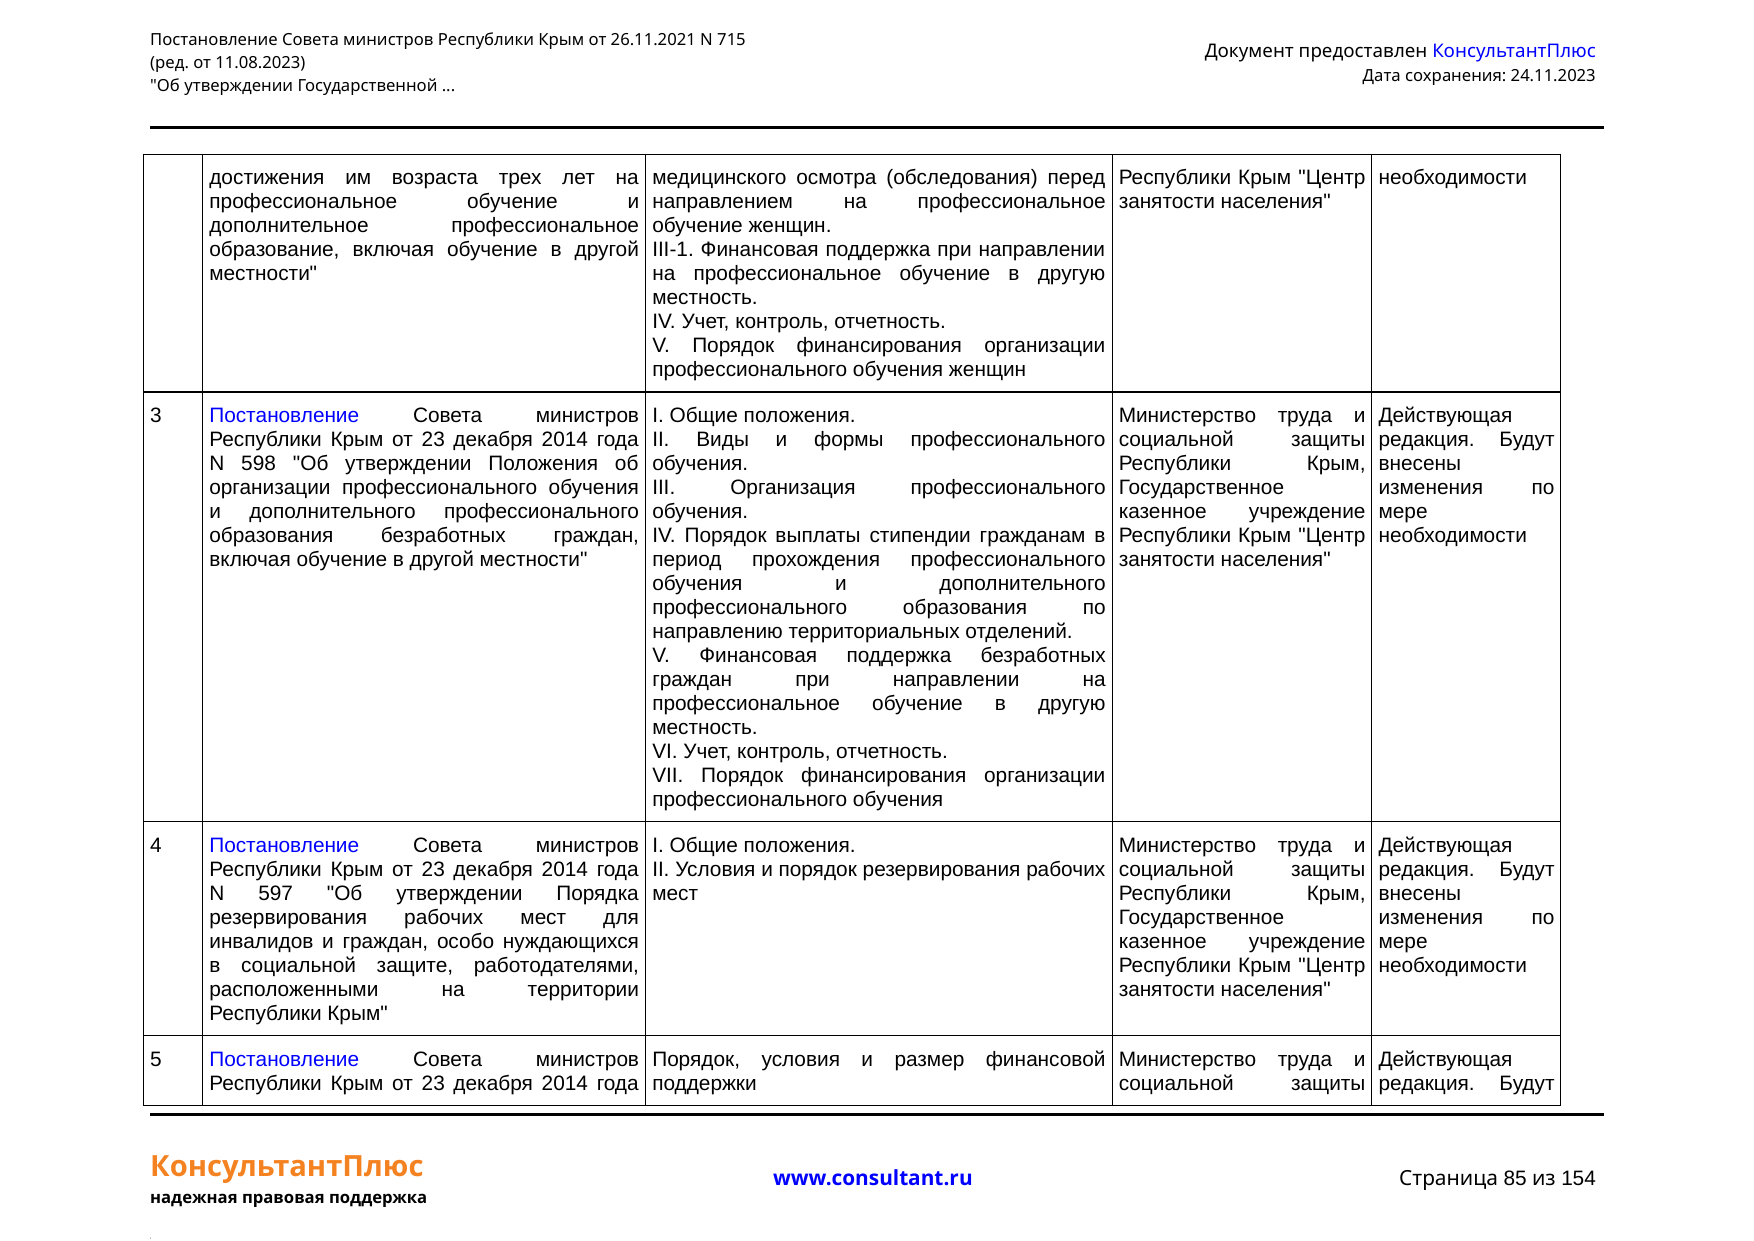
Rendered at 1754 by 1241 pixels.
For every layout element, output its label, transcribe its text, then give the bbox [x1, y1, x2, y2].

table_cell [646, 1036, 1112, 1105]
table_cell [203, 1036, 645, 1105]
table_cell 4 [144, 822, 202, 1035]
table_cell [1372, 1036, 1560, 1105]
table_cell Действующая редакция. Будут внесены изменения по мере необходимости [1372, 393, 1560, 821]
table_cell Министерство труда и социальной защиты Республики Крым, Государственное казенное учреждение Республики Крым "Центр занятости населения" [1113, 393, 1371, 821]
table_cell Постановление Совета министров Республики Крым от 23 декабря 2014 года N 598 "Об утверждении Положения об организации профессионального обучения и дополнительного профессионального образования безработных граждан, включая обучение в другой местности" [203, 393, 645, 821]
table_cell 3 [144, 393, 202, 821]
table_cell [1113, 1036, 1371, 1105]
table_cell I. Общие положения. II. Виды и формы профессионального обучения. III. Организация профессионального обучения. IV. Порядок выплаты стипендии гражданам в период прохождения профессионального обучения и дополнительного профессионального образования по направлению территориальных отделений. V. Финансовая поддержка безработных граждан при направлении на профессиональное обучение в другую местность. VI. Учет, контроль, отчетность. VII. Порядок финансирования организации профессионального обучения [646, 393, 1112, 821]
table_cell Действующая редакция. Будут внесены изменения по мере необходимости [1372, 822, 1560, 1035]
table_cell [1372, 155, 1560, 391]
table_cell 2 [144, 155, 202, 391]
table_cell 5 [144, 1036, 202, 1105]
table_cell Министерство труда и социальной защиты Республики Крым, Государственное казенное учреждение Республики Крым "Центр занятости населения" [1113, 822, 1371, 1035]
table_cell Постановление Совета министров Республики Крым от 23 декабря 2014 года N 597 "Об утверждении Порядка резервирования рабочих мест для инвалидов и граждан, особо нуждающихся в социальной защите, работодателями, расположенными на территории Республики Крым" [203, 822, 645, 1035]
table_cell I. Общие положения. II. Условия и порядок резервирования рабочих мест [646, 822, 1112, 1035]
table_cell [1113, 155, 1371, 391]
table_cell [203, 155, 645, 391]
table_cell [646, 155, 1112, 391]
